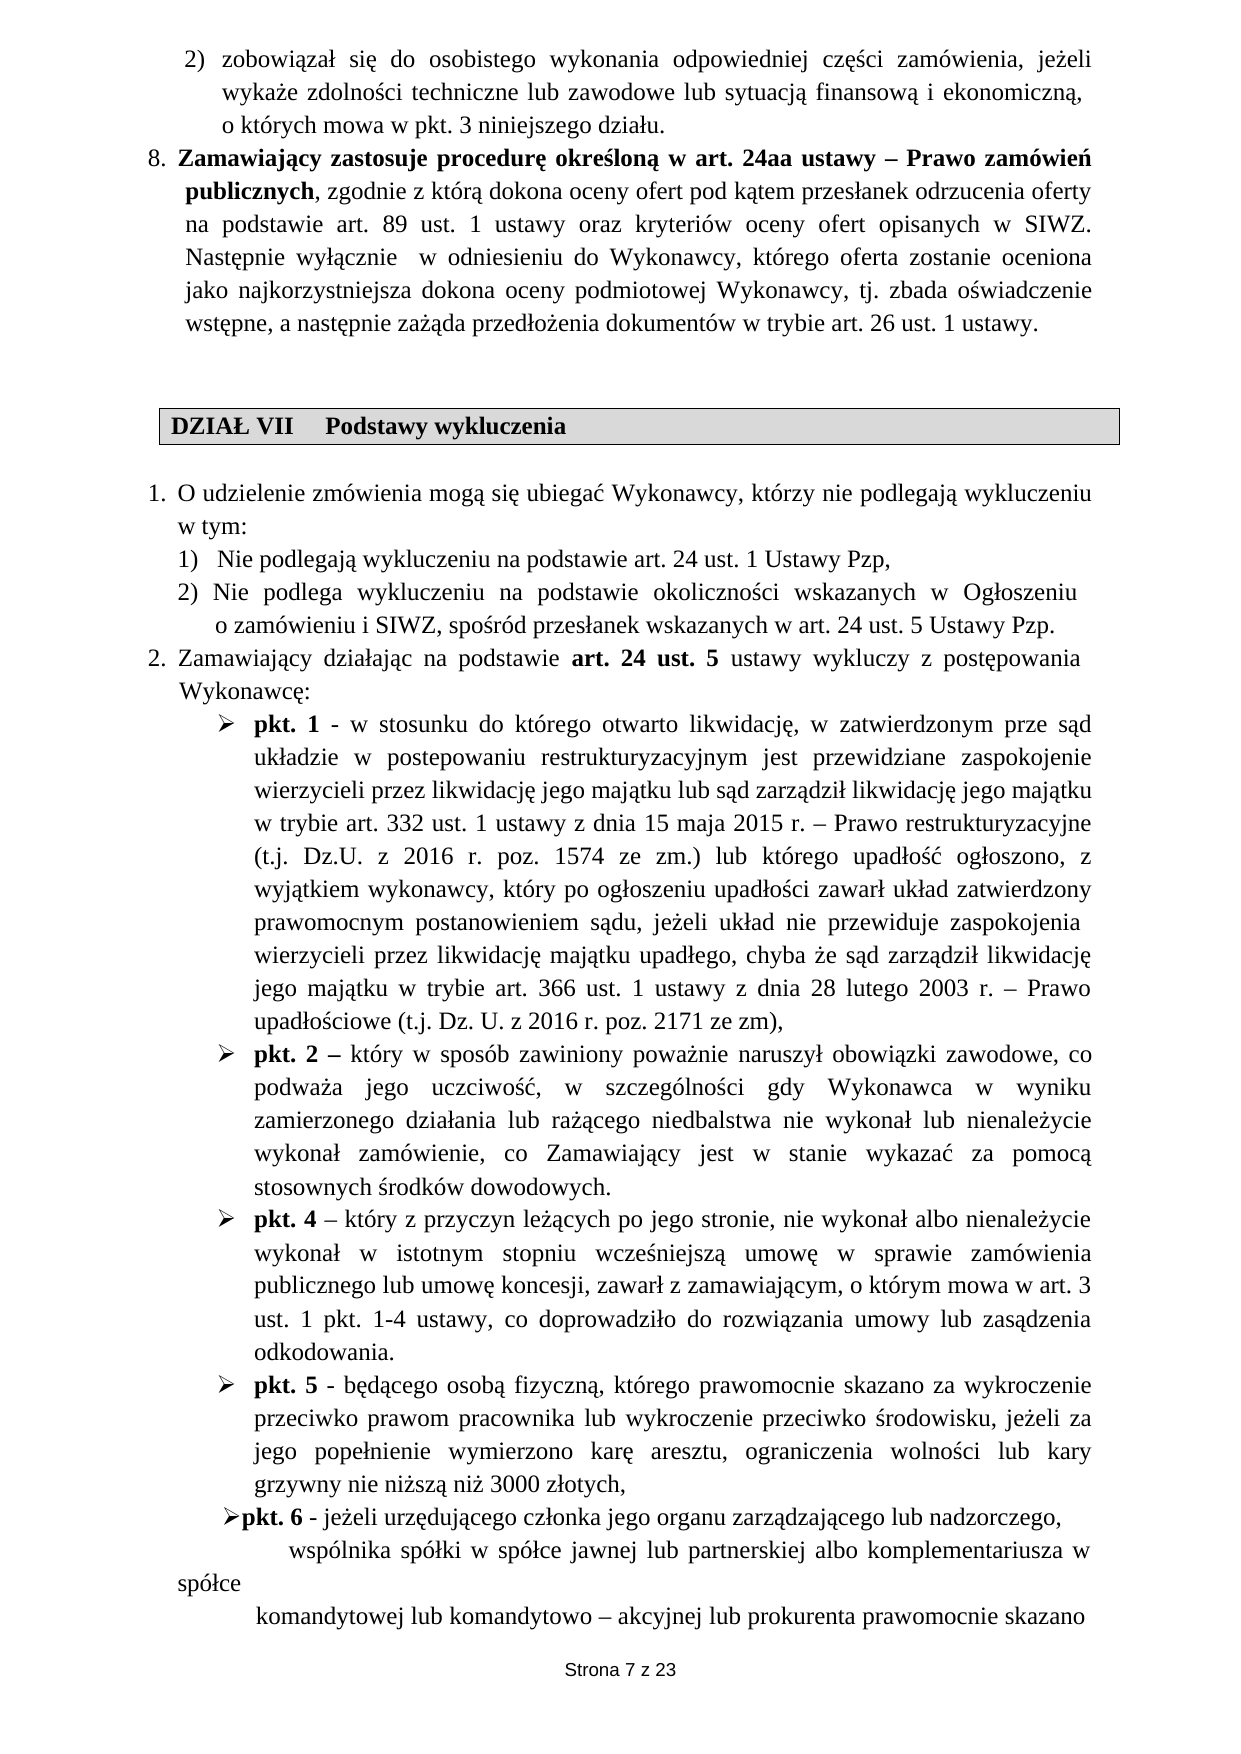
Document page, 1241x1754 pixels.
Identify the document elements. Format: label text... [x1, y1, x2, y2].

list pkt. 4 – który z przyczyn leżących po jego stronie, nie wykonał albo nienależycie wykonał w istotnym stopniu wcześniejszą umowę w sprawie zamówienia publicznego lub umowę koncesji, zawarł z zamawiającym, o którym mowa w art. 3 ust. 1 pkt. 1-4 ustawy, co doprowadziło do rozwiązania umowy lub zasądzenia odkodowania. [216, 1204, 1092, 1365]
text 2. Zamawiający działając na podstawie art. 24 ust. 5 ustawy wykluczy z postępowania Wykonawcę: [148, 643, 1092, 705]
table_header DZIAŁ VII Podstawy wykluczenia [160, 409, 1119, 444]
text 1) Nie podlegają wykluczeniu na podstawie art. 24 ust. 1 Ustawy Pzp, [177, 544, 1092, 573]
text 2) Nie podlega wykluczeniu na podstawie okoliczności wskazanych w Ogłoszeniu o zamówieniu i SIWZ, spośród przesłanek wskazanych w art. 24 ust. 5 Ustawy Pzp. [177, 577, 1092, 639]
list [177, 1502, 1092, 1629]
list Zamawiający zastosuje procedurę określoną w art. 24aa ustawy – Prawo zamówień publicznych, zgodnie z którą dokona oceny ofert pod kątem przesłanek odrzucenia oferty na podstawie art. 89 ust. 1 ustawy oraz kryteriów oceny ofert opisanych w SIWZ. Następnie wyłącznie w odniesieniu do Wykonawcy, którego oferta zostanie oceniona jako najkorzystniejsza dokona oceny podmiotowej Wykonawcy, tj. zbada oświadczenie wstępne, a następnie zażąda przedłożenia dokumentów w trybie art. 26 ust. 1 ustawy. [148, 143, 1092, 337]
list pkt. 2 – który w sposób zawiniony poważnie naruszył obowiązki zawodowe, co podważa jego uczciwość, w szczególności gdy Wykonawca w wyniku zamierzonego działania lub rażącego niedbalstwa nie wykonał lub nienależycie wykonał zamówienie, co Zamawiający jest w stanie wykazać za pomocą stosownych środków dowodowych. [216, 1039, 1092, 1200]
list zobowiązał się do osobistego wykonania odpowiedniej części zamówienia, jeżeli wykaże zdolności techniczne lub zawodowe lub sytuacją finansową i ekonomiczną, o których mowa w pkt. 3 niniejszego działu. [184, 44, 1092, 139]
list O udzielenie zmówienia mogą się ubiegać Wykonawcy, którzy nie podlegają wykluczeniu w tym: [148, 478, 1092, 540]
list pkt. 1 - w stosunku do którego otwarto likwidację, w zatwierdzonym prze sąd układzie w postepowaniu restrukturyzacyjnym jest przewidziane zaspokojenie wierzycieli przez likwidację jego majątku lub sąd zarządził likwidację jego majątku w trybie art. 332 ust. 1 ustawy z dnia 15 maja 2015 r. – Prawo restrukturyzacyjne (t.j. Dz.U. z 2016 r. poz. 1574 ze zm.) lub którego upadłość ogłoszono, z wyjątkiem wykonawcy, który po ogłoszeniu upadłości zawarł układ zatwierdzony prawomocnym postanowieniem sądu, jeżeli układ nie przewiduje zaspokojenia wierzycieli przez likwidację majątku upadłego, chyba że sąd zarządził likwidację jego majątku w trybie art. 366 ust. 1 ustawy z dnia 28 lutego 2003 r. – Prawo upadłościowe (t.j. Dz. U. z 2016 r. poz. 2171 ze zm), [216, 709, 1092, 1035]
list pkt. 5 - będącego osobą fizyczną, którego prawomocnie skazano za wykroczenie przeciwko prawom pracownika lub wykroczenie przeciwko środowisku, jeżeli za jego popełnienie wymierzono karę aresztu, ograniczenia wolności lub kary grzywny nie niższą niż 3000 złotych, [216, 1370, 1092, 1497]
